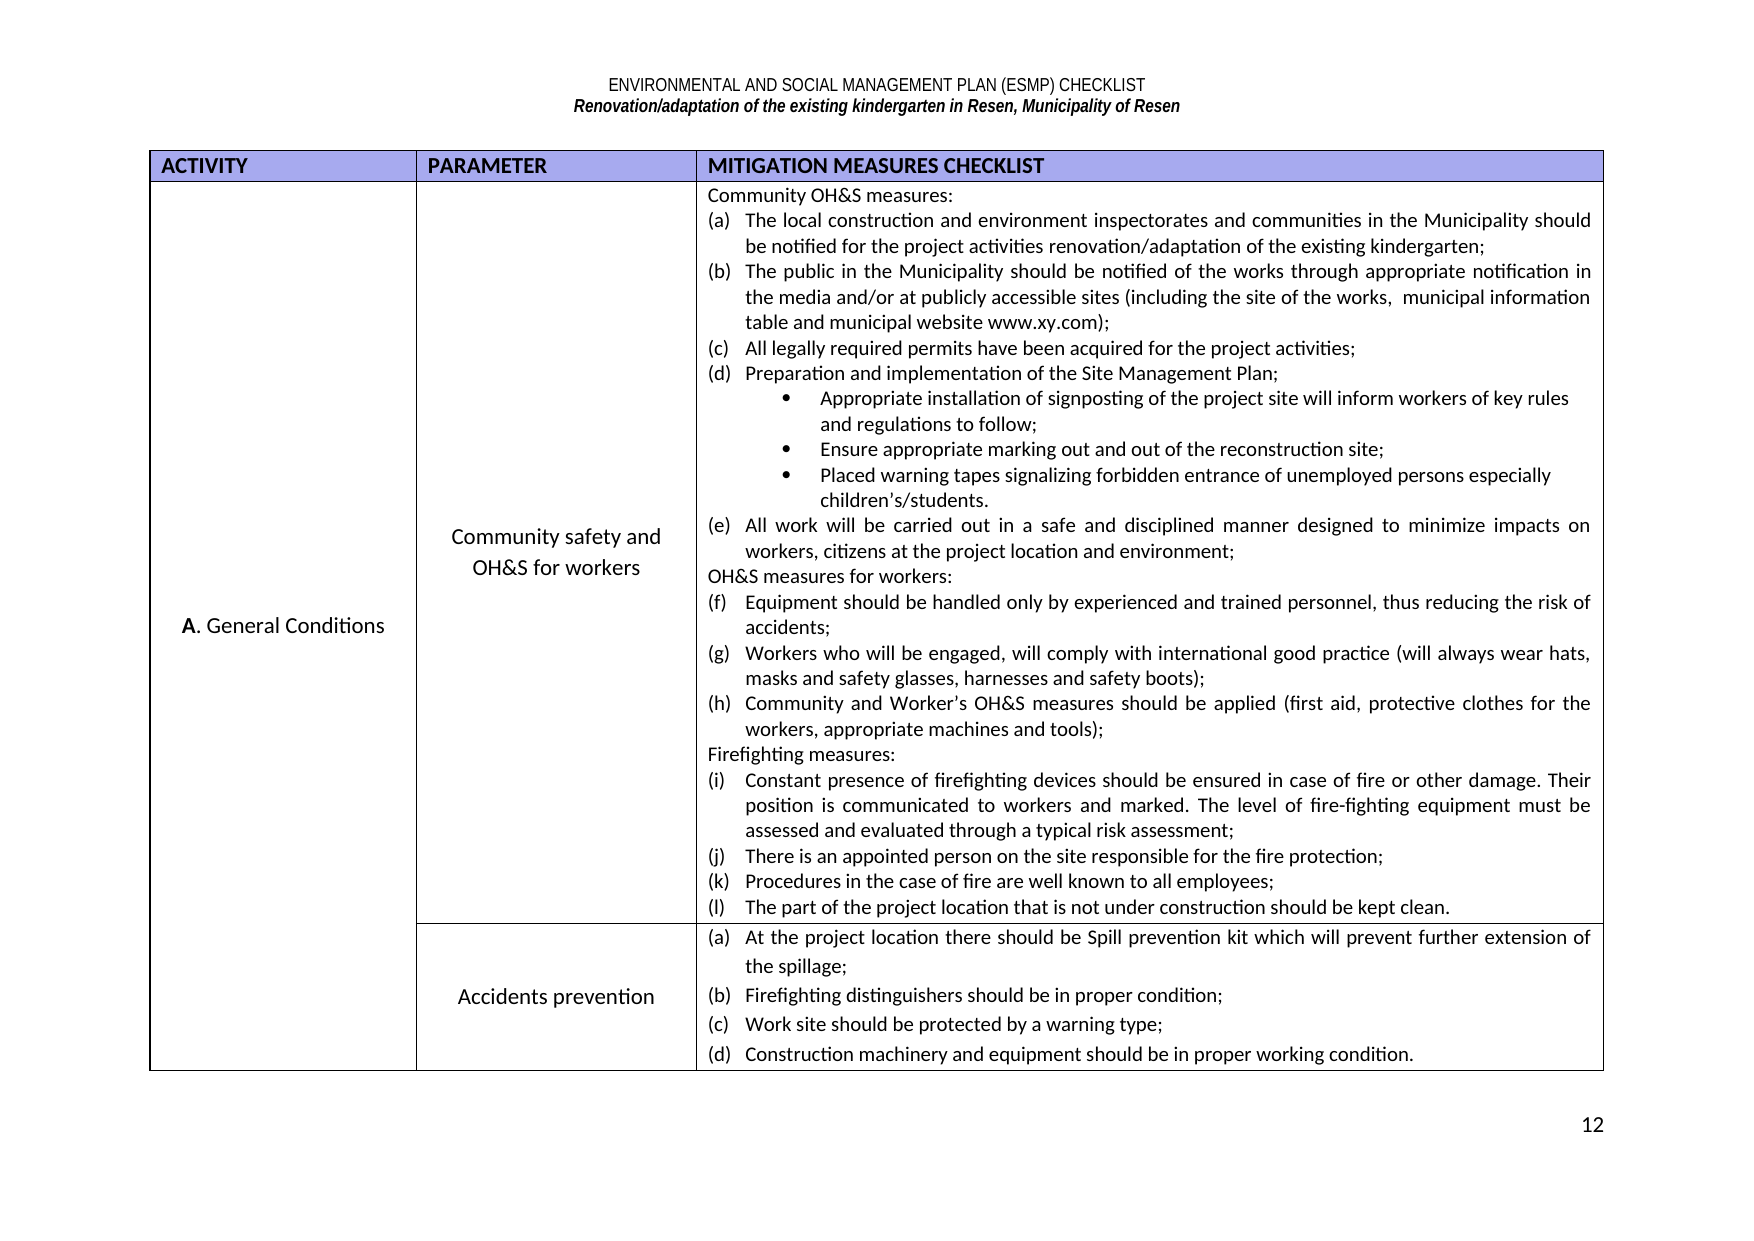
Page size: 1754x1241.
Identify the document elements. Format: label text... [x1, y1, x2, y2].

table_header PARAMETER [417, 151, 696, 181]
table_cell A. General Conditions [151, 182, 416, 1070]
table_header MITIGATION MEASURES CHECKLIST [697, 151, 1603, 181]
table_cell At the project location there should be Spill prevention kit which will prevent further extension of the spillage; Firefighting distinguishers should be in proper condition; Work site should be protected by a warning type; Construction machinery and equipment should be in proper working condition. [697, 924, 1603, 1070]
table_cell Community OH&S measures: The local construction and environment inspectorates and communities in the Municipality should be notified for the project activities renovation/adaptation of the existing kindergarten; The public in the Municipality should be notified of the works through appropriate notification in the media and/or at publicly accessible sites (including the site of the works, municipal information table and municipal website www.xy.com); All legally required permits have been acquired for the project activities; Preparation and implementation of the Site Management Plan; Appropriate installation of signposting of the project site will inform workers of key rules and regulations to follow; Ensure appropriate marking out and out of the reconstruction site; Placed warning tapes signalizing forbidden entrance of unemployed persons especially children’s/students. All work will be carried out in a safe and disciplined manner designed to minimize impacts on workers, citizens at the project location and environment; OH&S measures for workers: Equipment should be handled only by experienced and trained personnel, thus reducing the risk of accidents; Workers who will be engaged, will comply with international good practice (will always wear hats, masks and safety glasses, harnesses and safety boots); Community and Worker’s OH&S measures should be applied (first aid, protective clothes for the workers, appropriate machines and tools); Firefighting measures: Constant presence of firefighting devices should be ensured in case of fire or other damage. Their position is communicated to workers and marked. The level of fire-fighting equipment must be assessed and evaluated through a typical risk assessment; There is an appointed person on the site responsible for the fire protection; Procedures in the case of fire are well known to all employees; The part of the project location that is not under construction should be kept clean. [697, 182, 1603, 923]
table_header ACTIVITY [151, 151, 416, 181]
table_cell Community safety and OH&S for workers [417, 182, 696, 923]
table_cell Accidents prevention [417, 924, 696, 1070]
